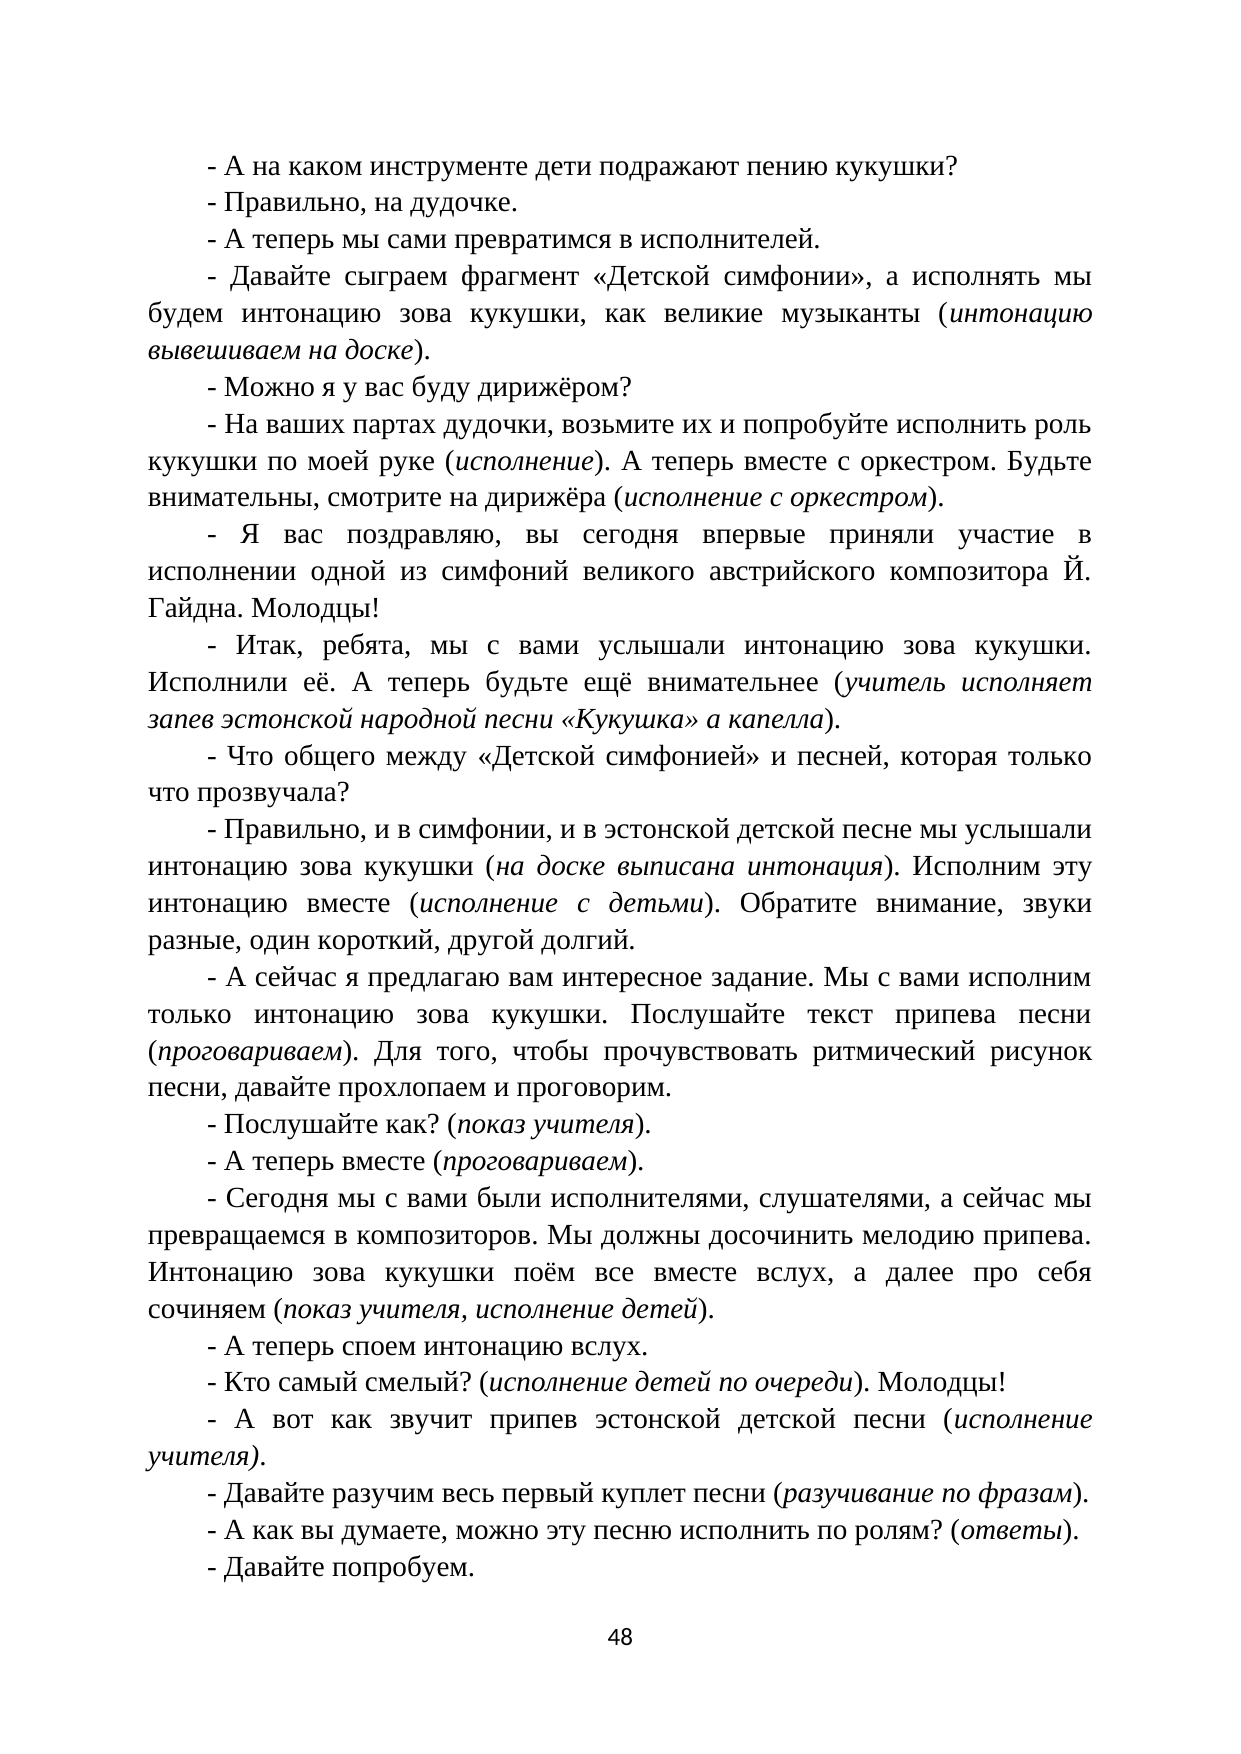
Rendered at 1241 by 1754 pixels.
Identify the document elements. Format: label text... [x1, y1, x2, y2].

text - Послушайте как? (показ учителя). [148, 1106, 1092, 1140]
text - А сейчас я предлагаю вам интересное задание. Мы с вами исполним только интонацию зова кукушки. Послушайте текст припева песни (проговариваем). Для того, чтобы прочувствовать ритмический рисунок песни, давайте прохлопаем и проговорим. [148, 959, 1092, 1103]
text - Правильно, на дудочке. [148, 184, 1092, 218]
text - Давайте разучим весь первый куплет песни (разучивание по фразам). [148, 1475, 1092, 1509]
text - Давайте сыграем фрагмент «Детской симфонии», а исполнять мы будем интонацию зова кукушки, как великие музыканты (интонацию вывешиваем на доске). [148, 258, 1092, 366]
text - А как вы думаете, можно эту песню исполнить по ролям? (ответы). [148, 1512, 1092, 1546]
text - На ваших партах дудочки, возьмите их и попробуйте исполнить роль кукушки по моей руке (исполнение). А теперь вместе с оркестром. Будьте внимательны, смотрите на дирижёра (исполнение с оркестром). [148, 406, 1092, 513]
text - А теперь вместе (проговариваем). [148, 1143, 1092, 1177]
text - А вот как звучит припев эстонской детской песни (исполнение учителя). [148, 1401, 1092, 1472]
text - А на каком инструменте дети подражают пению кукушки? [148, 148, 1092, 181]
text - Можно я у вас буду дирижёром? [148, 369, 1092, 402]
text - Давайте попробуем. [148, 1549, 1092, 1582]
text - Я вас поздравляю, вы сегодня впервые приняли участие в исполнении одной из симфоний великого австрийского композитора Й. Гайдна. Молодцы! [148, 516, 1092, 624]
text - А теперь мы сами превратимся в исполнителей. [148, 221, 1092, 255]
text - Правильно, и в симфонии, и в эстонской детской песне мы услышали интонацию зова кукушки (на доске выписана интонация). Исполним эту интонацию вместе (исполнение с детьми). Обратите внимание, звуки разные, один короткий, другой долгий. [148, 811, 1092, 956]
text - Что общего между «Детской симфонией» и песней, которая только что прозвучала? [148, 738, 1092, 808]
text - Итак, ребята, мы с вами услышали интонацию зова кукушки. Исполнили её. А теперь будьте ещё внимательнее (учитель исполняет запев эстонской народной песни «Кукушка» а капелла). [148, 627, 1092, 734]
text - Сегодня мы с вами были исполнителями, слушателями, а сейчас мы превращаемся в композиторов. Мы должны досочинить мелодию припева. Интонацию зова кукушки поём все вместе вслух, а далее про себя сочиняем (показ учителя, исполнение детей). [148, 1180, 1092, 1324]
text - А теперь споем интонацию вслух. [148, 1328, 1092, 1361]
text - Кто самый смелый? (исполнение детей по очереди). Молодцы! [148, 1364, 1092, 1398]
